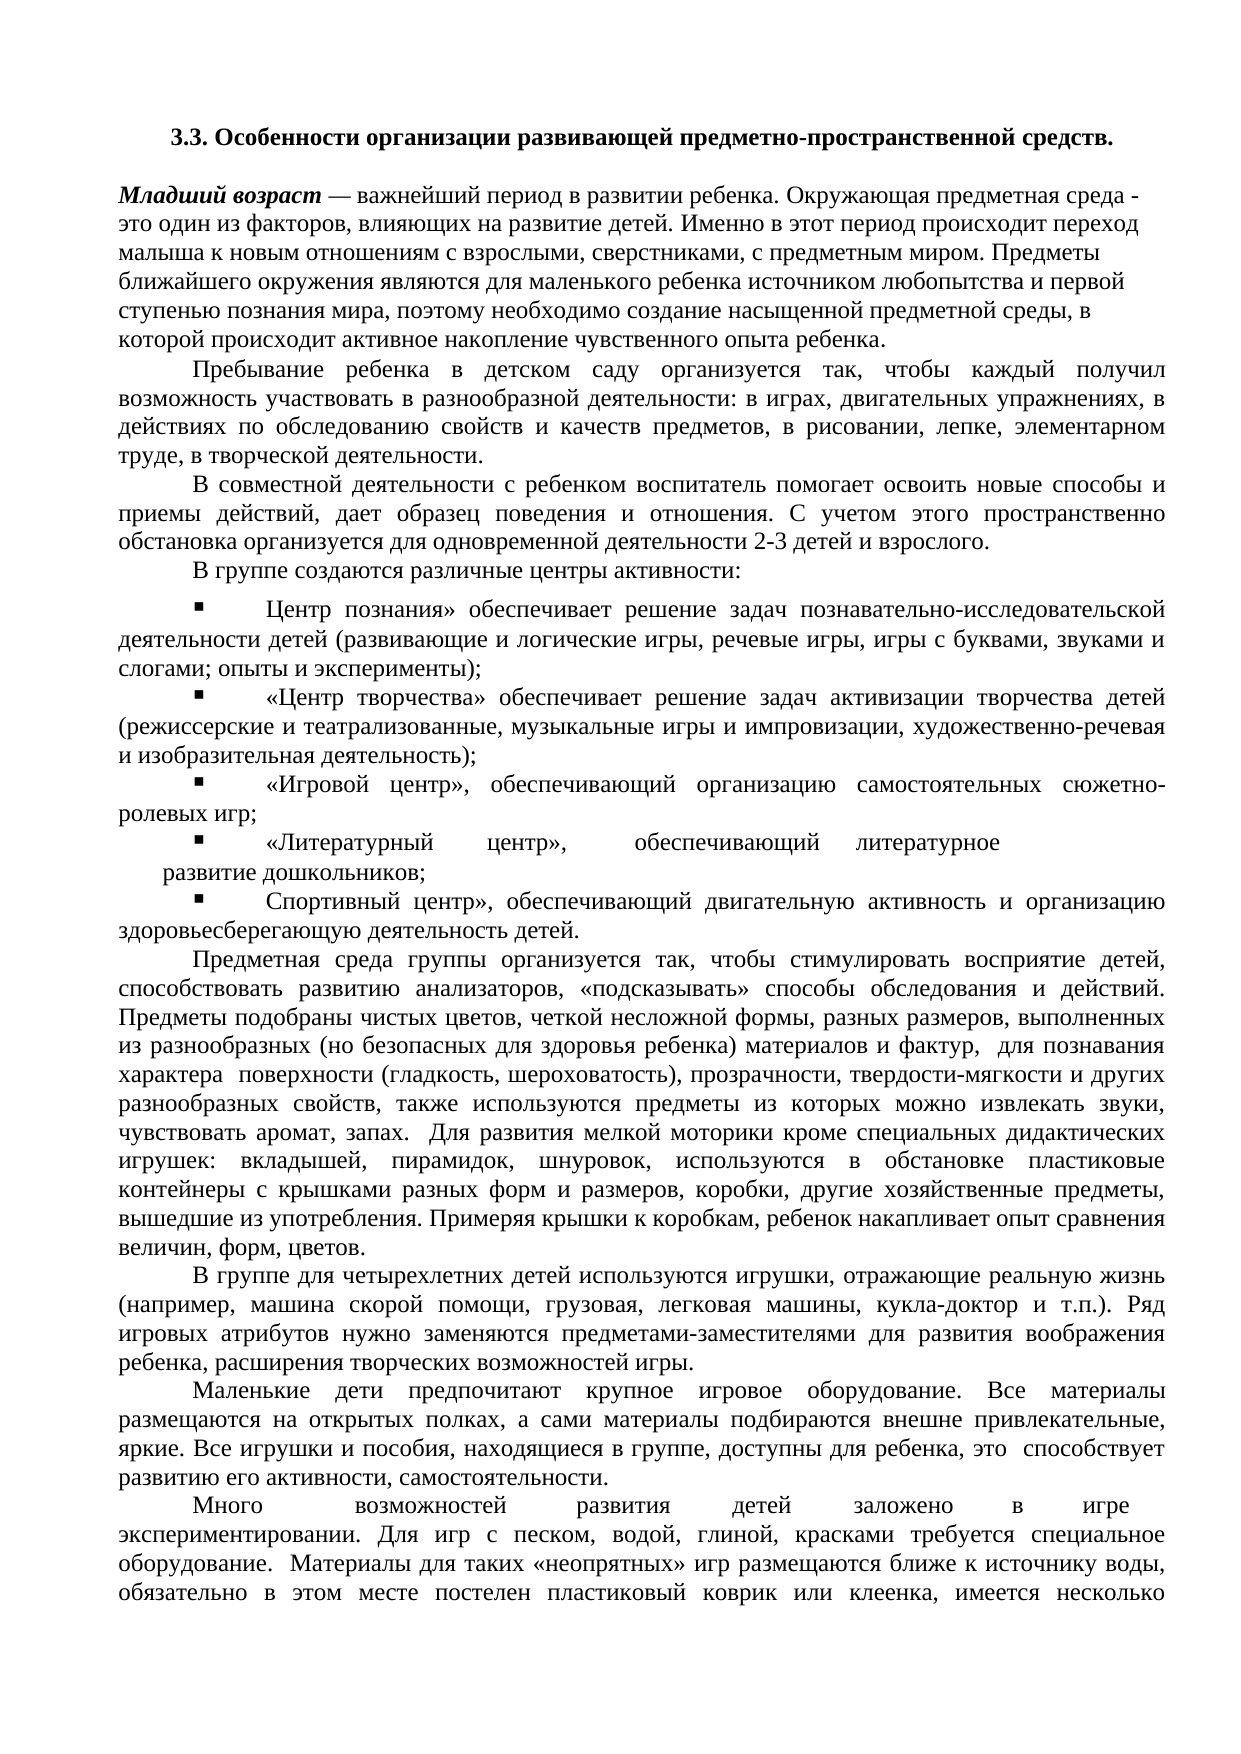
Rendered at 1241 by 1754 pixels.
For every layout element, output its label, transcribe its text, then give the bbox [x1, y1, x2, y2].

list «Центр творчества» обеспечивает решение задач активизации творчества детей (режиссерские и театрализованные, музыкальные игры и импровизации, художественно-речевая и изобразительная деятельность); [118, 682, 1166, 769]
list Спортивный центр», обеспечивающий двигательную активность и организацию здоровьесберегающую деятельность детей. [118, 886, 1166, 944]
text Предметная среда группы организуется так, чтобы стимулировать восприятие детей, способствовать развитию анализаторов, «подсказывать» способы обследования и действий. Предметы подобраны чистых цветов, четкой несложной формы, разных размеров, выполненных из разнообразных (но безопасных для здоровья ребенка) материалов и фактур, для познавания характера поверхности (гладкость, шероховатость), прозрачности, твердости-мягкости и других разнообразных свойств, также используются предметы из которых можно извлекать звуки, чувствовать аромат, запах. Для развития мелкой моторики кроме специальных дидактических игрушек: вкладышей, пирамидок, шнуровок, используются в обстановке пластиковые контейнеры с крышками разных форм и размеров, коробки, другие хозяйственные предметы, вышедшие из употребления. Примеряя крышки к коробкам, ребенок накапливает опыт сравнения величин, форм, цветов. [118, 944, 1166, 1260]
text В группе создаются различные центры активности: [118, 555, 1166, 584]
text Много возможностей развития детей заложено в игре [118, 1490, 1166, 1519]
text В совместной деятельности с ребенком воспитатель помогает освоить новые способы и приемы действий, дает образец поведения и отношения. С учетом этого пространственно обстановка организуется для одновременной деятельности 2-3 детей и взрослого. [118, 469, 1166, 555]
list Центр познания» обеспечивает решение задач познавательно-исследовательской деятельности детей (развивающие и логические игры, речевые игры, игры с буквами, звуками и слогами; опыты и эксперименты); [118, 594, 1166, 682]
text Младший возраст — важнейший период в развитии ребенка. Окружающая предметная среда - это один из факторов, влияющих на развитие детей. Именно в этот период происходит переход малыша к новым отношениям с взрослыми, сверстниками, с предметным миром. Предметы ближайшего окружения являются для маленького ребенка источником любопытства и первой ступенью познания мира, поэтому необходимо создание насыщенной предметной среды, в которой происходит активное накопление чувственного опыта ребенка. [118, 180, 1166, 354]
text Маленькие дети предпочитают крупное игровое оборудование. Все материалы размещаются на открытых полках, а сами материалы подбираются внешне привлекательные, яркие. Все игрушки и пособия, находящиеся в группе, доступны для ребенка, это способствует развитию его активности, самостоятельности. [118, 1375, 1166, 1490]
list «Игровой центр», обеспечивающий организацию самостоятельных сюжетно-ролевых игр; [118, 769, 1166, 827]
list «Литературный центр», обеспечивающий литературное развитие дошкольников; [118, 827, 1166, 886]
text 3.3. Особенности организации развивающей предметно-пространственной средств. [118, 122, 1166, 151]
text Пребывание ребенка в детском саду организуется так, чтобы каждый получил возможность участвовать в разнообразной деятельности: в играх, двигательных упражнениях, в действиях по обследованию свойств и качеств предметов, в рисовании, лепке, элементарном труде, в творческой деятельности. [118, 354, 1166, 469]
text В группе для четырехлетних детей используются игрушки, отражающие реальную жизнь (например, машина скорой помощи, грузовая, легковая машины, кукла-доктор и т.п.). Ряд игровых атрибутов нужно заменяются предметами-заместителями для развития воображения ребенка, расширения творческих возможностей игры. [118, 1260, 1166, 1375]
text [118, 1519, 1166, 1605]
